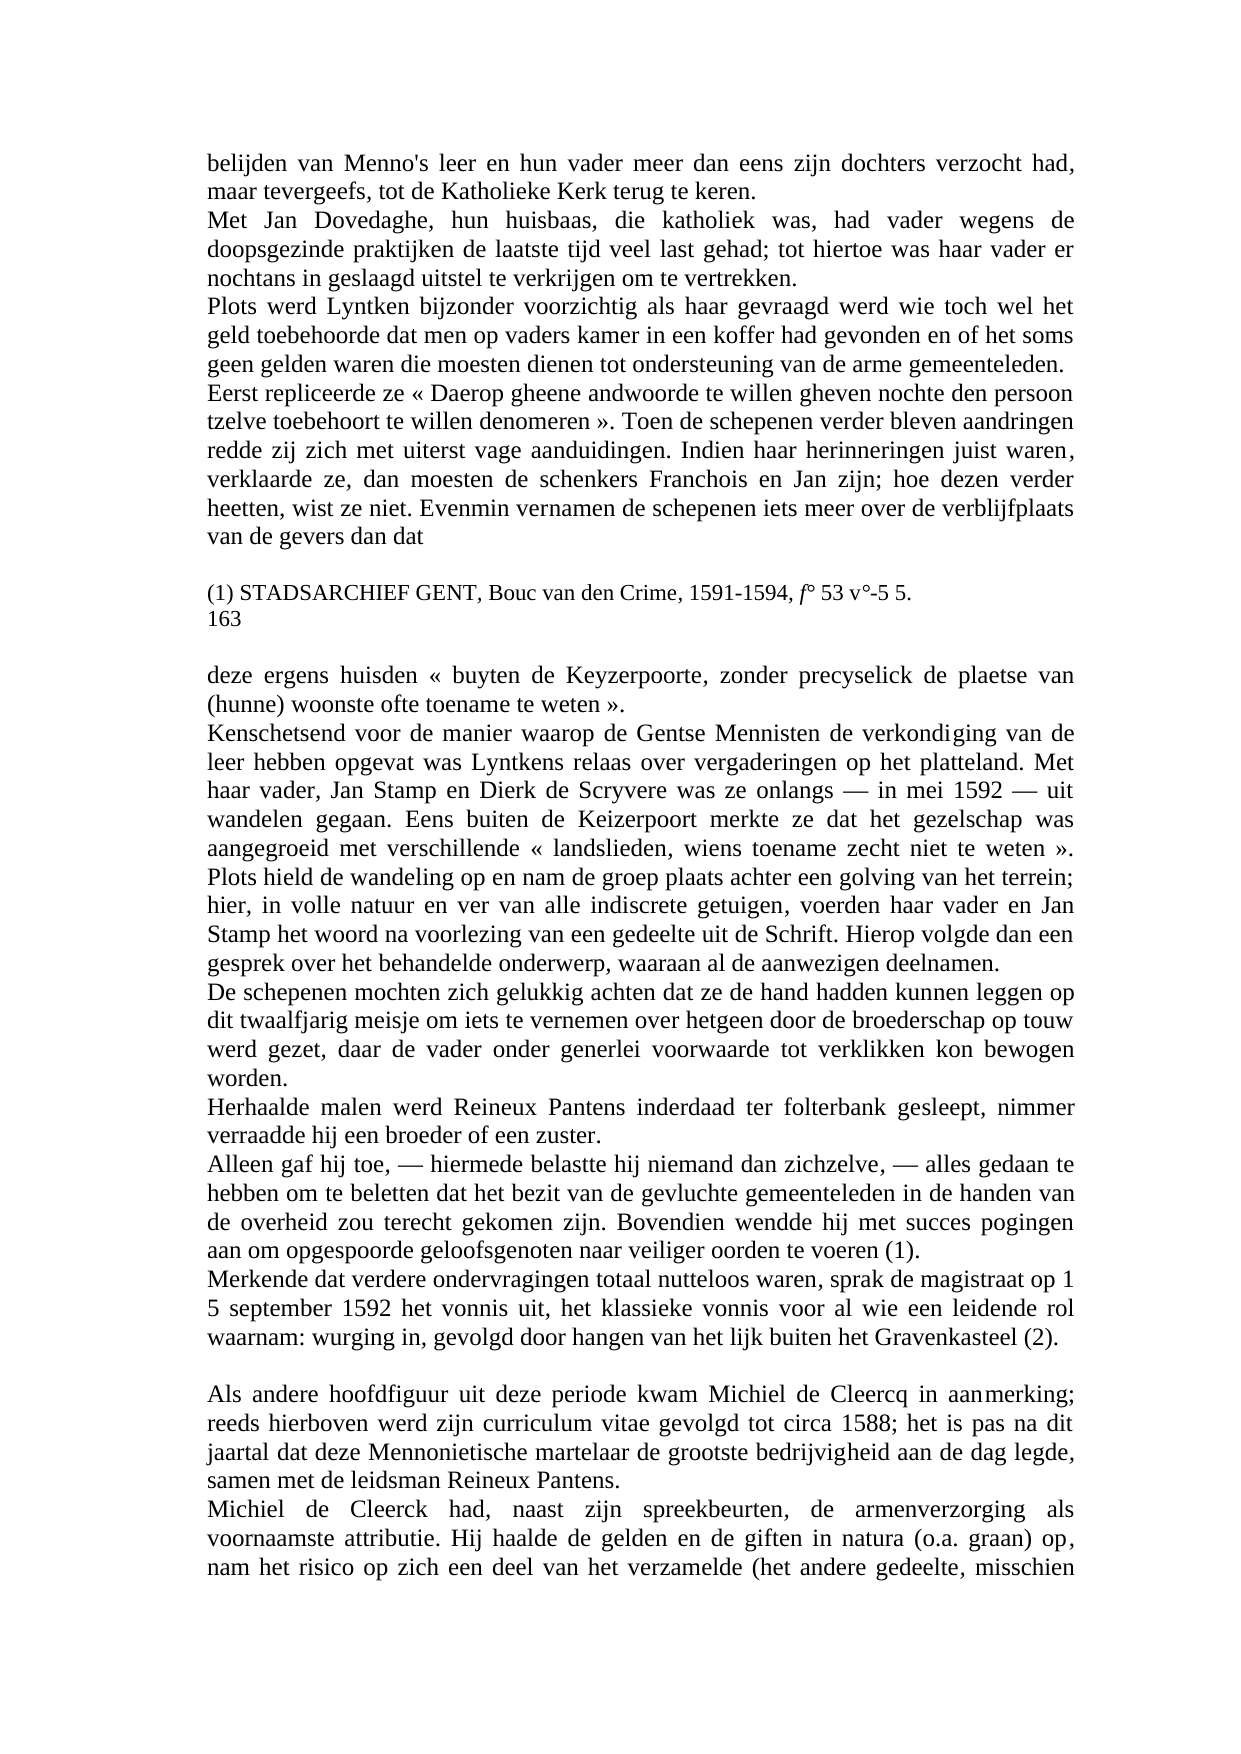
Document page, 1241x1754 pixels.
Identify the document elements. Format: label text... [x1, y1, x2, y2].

text Merkende dat verdere ondervragingen totaal nutteloos waren, sprak de magistraat op 1 5 september 1592 het vonnis uit, het klassieke vonnis voor al wie een leidende rol waarnam: wurging in, gevolgd door hangen van het lijk buiten het Gravenkasteel (2). [207, 1264, 1075, 1350]
text Plots werd Lyntken bijzonder voorzichtig als haar gevraagd werd wie toch wel het geld toebehoorde dat men op vaders kamer in een koffer had gevonden en of het soms geen gelden waren die moesten dienen tot ondersteuning van de arme gemeenteleden. [207, 291, 1075, 378]
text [207, 148, 1075, 205]
text Kenschetsend voor de manier waarop de Gentse Mennisten de verkondiging van de leer hebben opgevat was Lyntkens relaas over vergaderingen op het platteland. Met haar vader, Jan Stamp en Dierk de Scryvere was ze onlangs — in mei 1592 — uit wandelen gegaan. Eens buiten de Keizerpoort merkte ze dat het gezelschap was aangegroeid met verschillende « landslieden, wiens toename zecht niet te weten ». Plots hield de wandeling op en nam de groep plaats achter een golving van het terrein; hier, in volle natuur en ver van alle indiscrete getuigen, voerden haar vader en Jan Stamp het woord na voorlezing van een gedeelte uit de Schrift. Hierop volgde dan een gesprek over het behandelde onderwerp, waaraan al de aanwezigen deelnamen. [207, 718, 1075, 977]
text (1) STADSARCHIEF GENT, Bouc van den Crime, 1591-1594, f° 53 v°-5 5. [207, 579, 1075, 605]
text 163 [207, 605, 1075, 632]
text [207, 1494, 1075, 1580]
text deze ergens huisden « buyten de Keyzerpoorte, zonder precyselick de plaetse van (hunne) woonste ofte toename te weten ». [207, 660, 1075, 718]
text Alleen gaf hij toe, — hiermede belastte hij niemand dan zichzelve, — alles gedaan te hebben om te beletten dat het bezit van de gevluchte gemeenteleden in de handen van de overheid zou terecht gekomen zijn. Bovendien wendde hij met succes pogingen aan om opgespoorde geloofsgenoten naar veiliger oorden te voeren (1). [207, 1149, 1075, 1264]
text De schepenen mochten zich gelukkig achten dat ze de hand hadden kunnen leggen op dit twaalfjarig meisje om iets te vernemen over hetgeen door de broederschap op touw werd gezet, daar de vader onder generlei voorwaarde tot verklikken kon bewogen worden. [207, 977, 1075, 1092]
text Als andere hoofdfiguur uit deze periode kwam Michiel de Cleercq in aanmerking; reeds hierboven werd zijn curriculum vitae gevolgd tot circa 1588; het is pas na dit jaartal dat deze Mennonietische martelaar de grootste bedrijvigheid aan de dag legde, samen met de leidsman Reineux Pantens. [207, 1379, 1075, 1494]
text Herhaalde malen werd Reineux Pantens inderdaad ter folterbank gesleept, nimmer verraadde hij een broeder of een zuster. [207, 1092, 1075, 1149]
text Eerst repliceerde ze « Daerop gheene andwoorde te willen gheven nochte den persoon tzelve toebehoort te willen denomeren ». Toen de schepenen verder bleven aandringen redde zij zich met uiterst vage aanduidingen. Indien haar herinneringen juist waren, verklaarde ze, dan moesten de schenkers Franchois en Jan zijn; hoe dezen verder heetten, wist ze niet. Evenmin vernamen de schepenen iets meer over de verblijfplaats van de gevers dan dat [207, 378, 1075, 550]
text Met Jan Dovedaghe, hun huisbaas, die katholiek was, had vader wegens de doopsgezinde praktijken de laatste tijd veel last gehad; tot hiertoe was haar vader er nochtans in geslaagd uitstel te verkrijgen om te vertrekken. [207, 205, 1075, 291]
